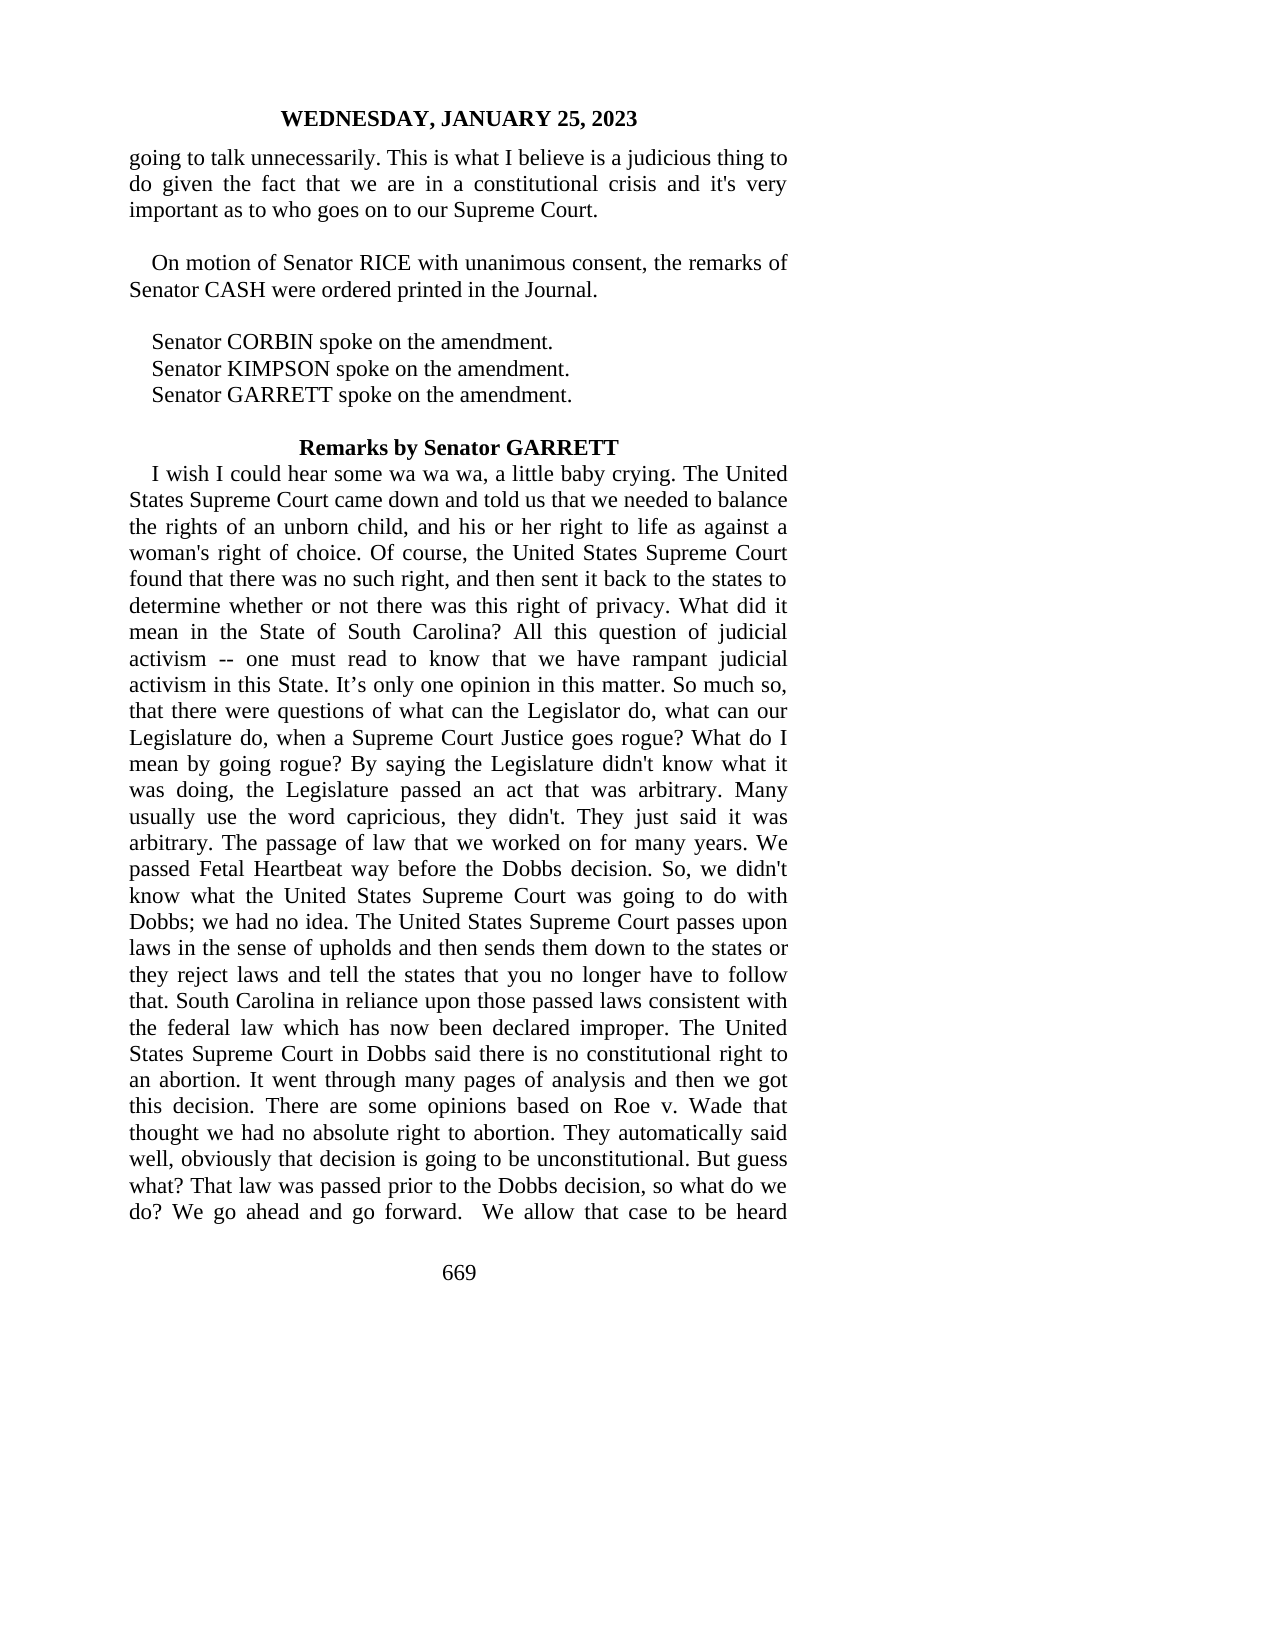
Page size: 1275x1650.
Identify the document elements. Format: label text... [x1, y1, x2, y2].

text Senator CORBIN spoke on the amendment. [129, 328, 789, 355]
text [129, 144, 789, 223]
text On motion of Senator RICE with unanimous consent, the remarks of Senator CASH were ordered printed in the Journal. [129, 249, 789, 302]
text Senator GARRETT spoke on the amendment. [129, 381, 789, 407]
text Senator KIMPSON spoke on the amendment. [129, 355, 789, 381]
text Remarks by Senator GARRETT [129, 434, 789, 460]
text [129, 460, 789, 1224]
